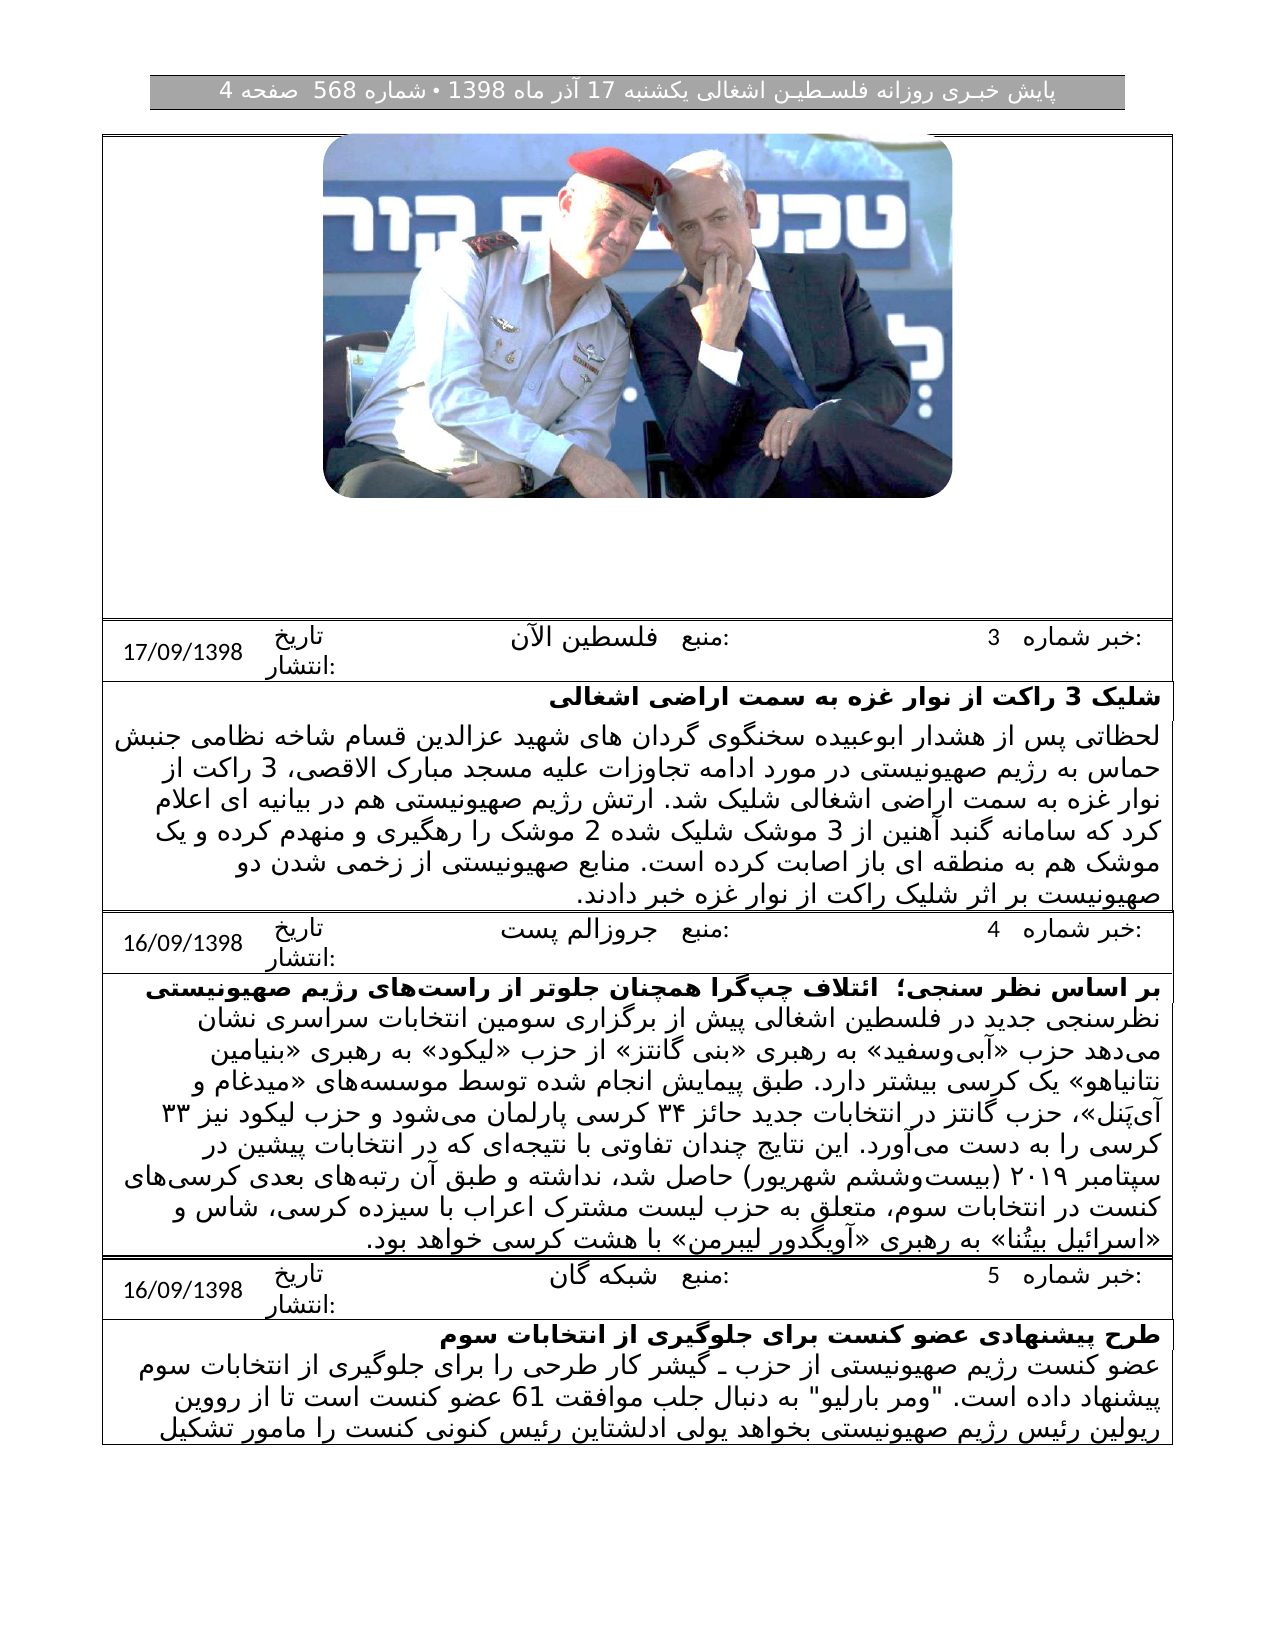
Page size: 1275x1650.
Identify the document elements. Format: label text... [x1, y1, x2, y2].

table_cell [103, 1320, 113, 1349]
table_cell شبکه گان [366, 1260, 669, 1319]
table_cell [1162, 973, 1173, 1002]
table_cell فلسطین الآن [366, 621, 669, 681]
table_cell 5 [850, 1260, 1011, 1319]
table_cell منبع: [670, 1260, 850, 1319]
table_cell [103, 1350, 1172, 1444]
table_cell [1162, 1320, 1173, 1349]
table_cell 16/09/1398 [103, 913, 254, 973]
table_cell تاریخ انتشار: [254, 1260, 366, 1319]
picture [323, 133, 953, 498]
table_cell شلیک 3 راکت از نوار غزه به سمت اراضی اشغالی [103, 682, 1173, 721]
table_cell نظرسنجی جدید در فلسطین اشغالی پیش از برگزاری سومین انتخابات سراسری نشان می‌دهد حزب «آبی‌وسفید» به رهبری «بنی گانتز» از حزب «لیکود» به رهبری «بنیامین نتانیاهو» یک کرسی بیشتر دارد. طبق پیمایش انجام شده توسط موسسه‌های «میدغام و آی‌پَنل»، حزب گانتز در انتخابات جدید حائز ۳۴ کرسی پارلمان می‌شود و حزب لیکود نیز ۳۳ کرسی را به دست می‌آورد. این نتایج چندان تفاوتی با نتیجه‌ای که در انتخابات پیشین در سپتامبر ۲۰۱۹ (بیست‌وششم شهریور) حاصل شد، نداشته و طبق آن رتبه‌های بعدی کرسی‌های کنست در انتخابات سوم، متعلق به حزب لیست مشترک اعراب با سیزده کرسی، شاس و «اسرائیل بیتُنا» به رهبری «آویگدور لیبرمن» با هشت کرسی خواهد بود. [103, 1003, 1172, 1255]
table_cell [103, 137, 1172, 618]
table_cell لحظاتی پس از هشدار ابوعبیده سخنگوی گردان های شهید عزالدین قسام شاخه نظامی جنبش حماس به رژیم صهیونیستی در مورد ادامه تجاوزات علیه مسجد مبارک الاقصی، 3 راکت از نوار غزه به سمت اراضی اشغالی شلیک شد. ارتش رژیم صهیونیستی هم در بیانیه ای اعلام کرد که سامانه گنبد آهنین از 3 موشک شلیک شده 2 موشک را رهگیری و منهدم کرده و یک موشک هم به منطقه ای باز اصابت کرده است. منابع صهیونیستی از زخمی شدن دو صهیونیست بر اثر شلیک راکت از نوار غزه خبر دادند. [103, 721, 1172, 910]
table_cell تاریخ انتشار: [254, 913, 366, 973]
table_cell منبع: [670, 913, 850, 973]
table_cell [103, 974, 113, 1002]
table_cell 17/09/1398 [103, 621, 254, 681]
table_cell 3 [850, 621, 1011, 681]
table_cell تاریخ انتشار: [254, 621, 366, 681]
table_cell خبر شماره: [1011, 621, 1172, 681]
table_cell جروزالم پست [366, 913, 669, 973]
table_cell خبر شماره: [1011, 913, 1173, 973]
table_cell 4 [850, 913, 1011, 973]
table_cell 16/09/1398 [103, 1260, 254, 1319]
table_cell منبع: [670, 621, 850, 681]
table_cell خبر شماره: [1011, 1260, 1172, 1319]
